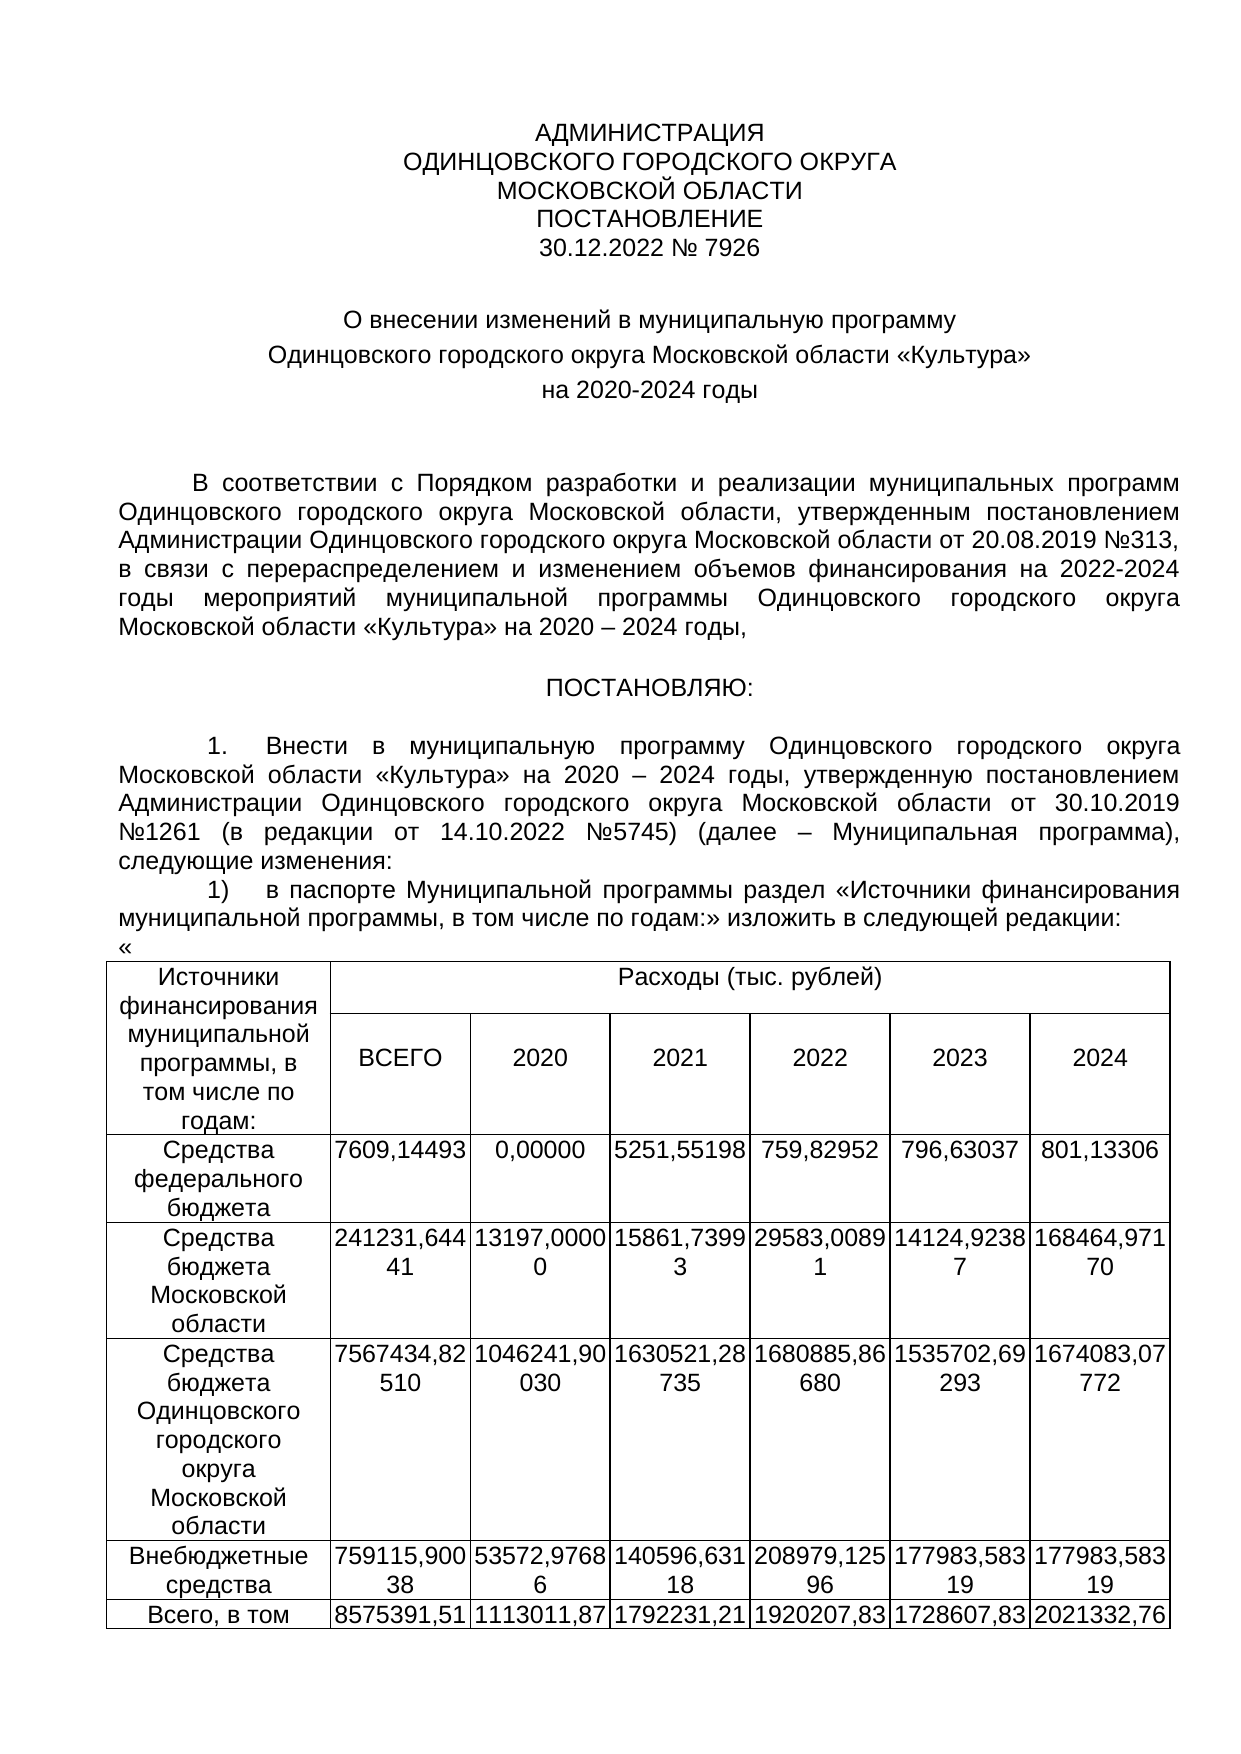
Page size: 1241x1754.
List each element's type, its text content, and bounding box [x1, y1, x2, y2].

list Внести в муниципальную программу Одинцовского городского округа Московской области «Культура» на 2020 – 2024 годы, утвержденную постановлением Администрации Одинцовского городского округа Московской области от 30.10.2019 №1261 (в редакции от 14.10.2022 №5745) (далее – Муниципальная программа), следующие изменения: [118, 731, 1181, 874]
table_cell 2020 [471, 1014, 609, 1134]
table_cell Средства федерального бюджета [107, 1135, 330, 1222]
table_cell 1113011,87716 [471, 1600, 609, 1628]
table_cell 177983,58319 [1031, 1541, 1169, 1598]
text на 2020-2024 годы [118, 375, 1187, 410]
table_cell 2021 [611, 1014, 749, 1134]
table_cell 15861,73993 [611, 1223, 749, 1338]
text МОСКОВСКОЙ ОБЛАСТИ [118, 176, 1181, 204]
table_cell 1728607,83036 [891, 1600, 1029, 1628]
table_cell 759,82952 [751, 1135, 889, 1222]
table_cell 5251,55198 [611, 1135, 749, 1222]
table_cell 1535702,69293 [891, 1339, 1029, 1540]
table_cell 7609,14493 [331, 1135, 470, 1222]
table_cell 2024 [1031, 1014, 1169, 1134]
table_cell 2021332,76567 [1031, 1600, 1169, 1628]
table_cell 1630521,28735 [611, 1339, 749, 1540]
table_cell 168464,97170 [1031, 1223, 1169, 1338]
table_cell ВСЕГО [331, 1014, 470, 1134]
table_cell 7567434,82510 [331, 1339, 470, 1540]
table_header Расходы (тыс. рублей) [331, 962, 1169, 1013]
text В соответствии с Порядком разработки и реализации муниципальных программ Одинцовского городского округа Московской области, утвержденным постановлением Администрации Одинцовского городского округа Московской области от 20.08.2019 №313, в связи с перераспределением и изменением объемов финансирования на 2022-2024 годы мероприятий муниципальной программы Одинцовского городского округа Московской области «Культура» на 2020 – 2024 годы, [118, 468, 1181, 640]
table_cell 2022 [751, 1014, 889, 1134]
table_cell 140596,63118 [611, 1541, 749, 1598]
table_cell 53572,97686 [471, 1541, 609, 1598]
table_cell 208979,12596 [751, 1541, 889, 1598]
table_cell 2023 [891, 1014, 1029, 1134]
table_cell 1680885,86680 [751, 1339, 889, 1540]
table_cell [107, 1600, 330, 1628]
text « [118, 932, 1181, 961]
text ПОСТАНОВЛЯЮ: [118, 673, 1181, 702]
text ПОСТАНОВЛЕНИЕ [118, 204, 1181, 233]
table_cell 801,13306 [1031, 1135, 1169, 1222]
table_cell 796,63037 [891, 1135, 1029, 1222]
table_cell 241231,64441 [331, 1223, 470, 1338]
table_cell 14124,92387 [891, 1223, 1029, 1338]
table_cell 177983,58319 [891, 1541, 1029, 1598]
table_cell 29583,00891 [751, 1223, 889, 1338]
table_cell 0,00000 [471, 1135, 609, 1222]
table_cell Внебюджетные средства [107, 1541, 330, 1598]
table_cell 13197,00000 [471, 1223, 609, 1338]
table_cell 1792231,21044 [611, 1600, 749, 1628]
text 30.12.2022 № 7926 [118, 233, 1181, 262]
table_cell Средства бюджета Одинцовского городского округа Московской области [107, 1339, 330, 1540]
text АДМИНИСТРАЦИЯ [118, 118, 1181, 147]
table_header Источники финансирования муниципальной программы, в том числе по годам: [107, 962, 330, 1134]
table_cell 8575391,51482 [331, 1600, 470, 1628]
table_cell 759115,90038 [331, 1541, 470, 1598]
table_cell 1674083,07772 [1031, 1339, 1169, 1540]
text ОДИНЦОВСКОГО ГОРОДСКОГО ОКРУГА [118, 147, 1181, 176]
list 1) в паспорте Муниципальной программы раздел «Источники финансирования муниципальной программы, в том числе по годам:» изложить в следующей редакции: [118, 874, 1181, 932]
text О внесении изменений в муниципальную программу [118, 299, 1187, 340]
table_cell Средства бюджета Московской области [107, 1223, 330, 1338]
table_cell 1046241,90030 [471, 1339, 609, 1540]
table_cell 1920207,83119 [751, 1600, 889, 1628]
text Одинцовского городского округа Московской области «Культура» [118, 340, 1187, 375]
